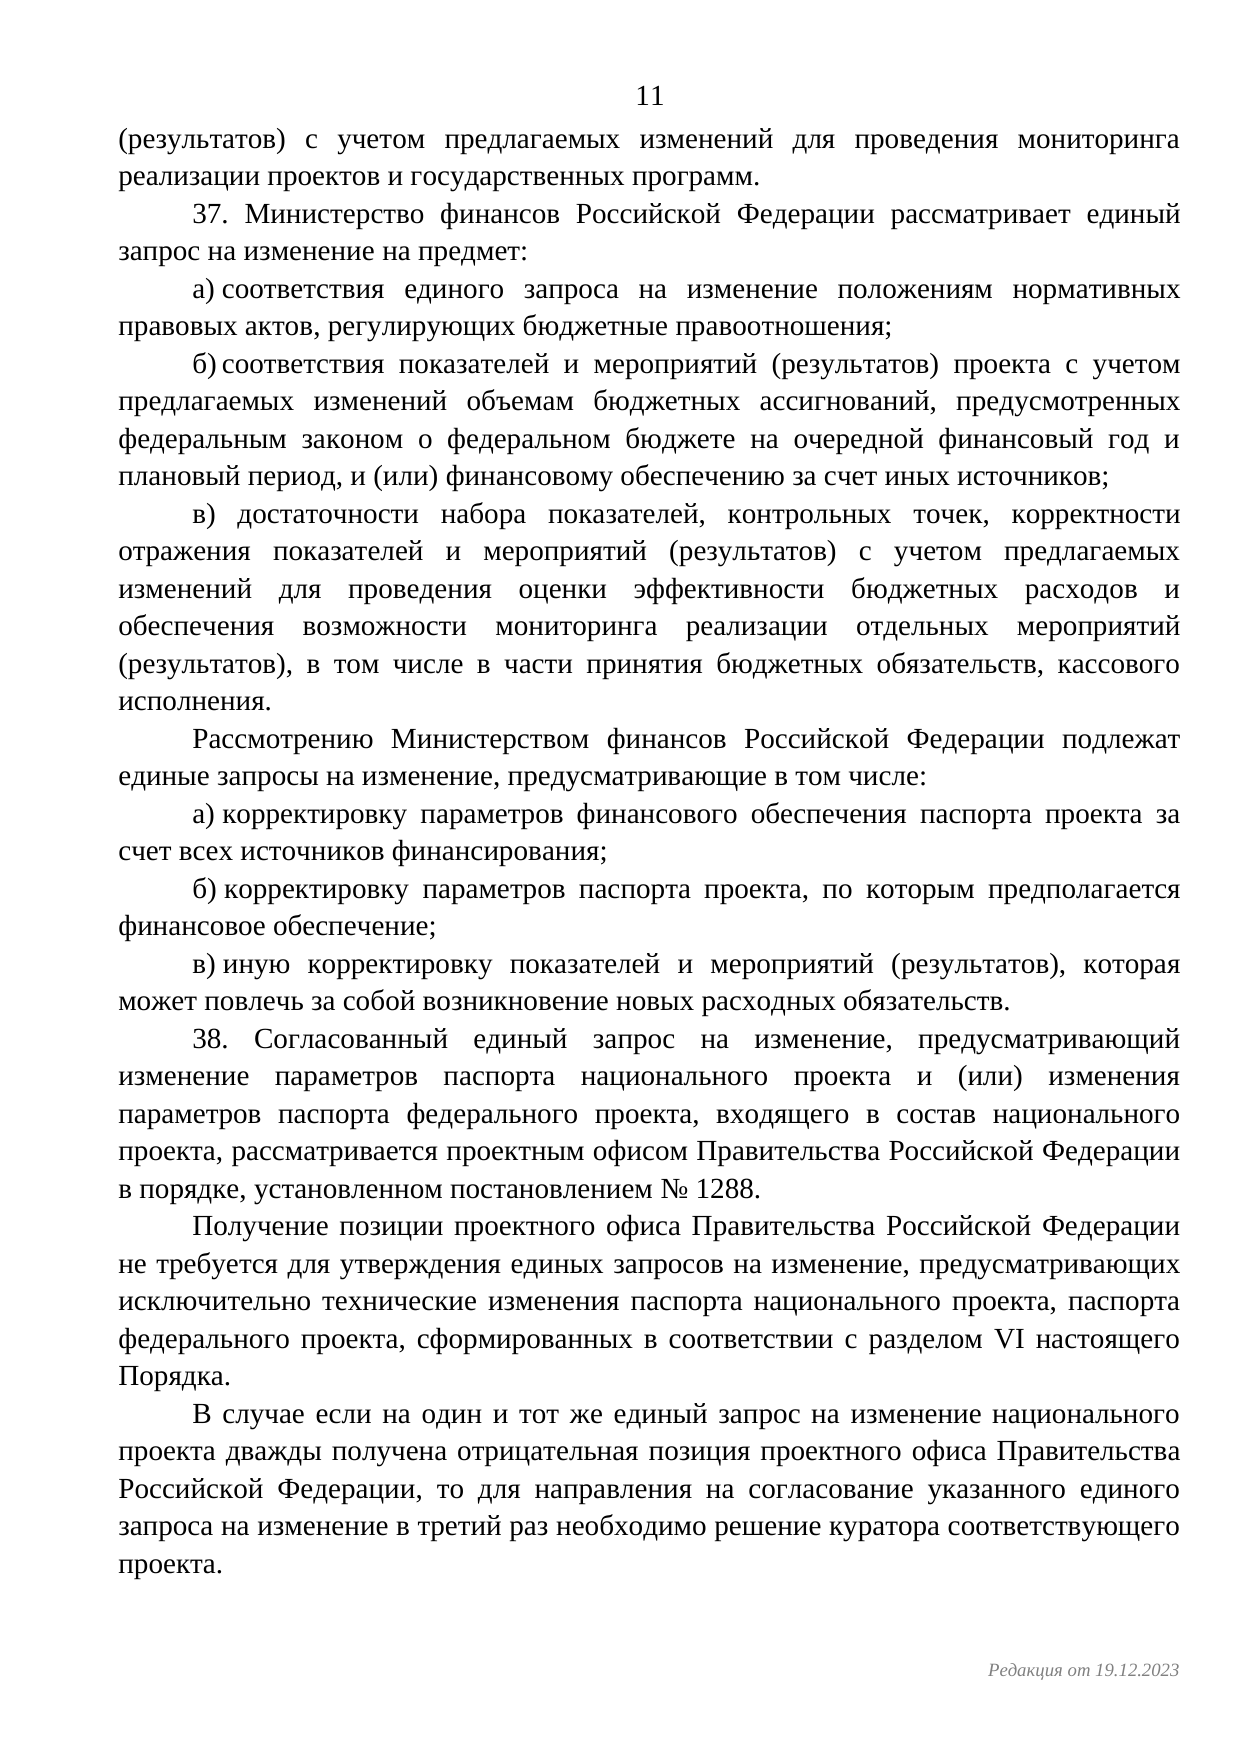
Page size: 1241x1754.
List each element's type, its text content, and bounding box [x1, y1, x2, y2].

text в) достаточности набора показателей, контрольных точек, корректности отражения показателей и мероприятий (результатов) с учетом предлагаемых изменений для проведения оценки эффективности бюджетных расходов и обеспечения возможности мониторинга реализации отдельных мероприятий (результатов), в том числе в части принятия бюджетных обязательств, кассового исполнения. [118, 493, 1181, 718]
text В случае если на один и тот же единый запрос на изменение национального проекта дважды получена отрицательная позиция проектного офиса Правительства Российской Федерации, то для направления на согласование указанного единого запроса на изменение в третий раз необходимо решение куратора соответствующего проекта. [118, 1393, 1181, 1581]
text б) корректировку параметров паспорта проекта, по которым предполагается финансовое обеспечение; [118, 868, 1181, 943]
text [118, 118, 1181, 193]
text а) корректировку параметров финансового обеспечения паспорта проекта за счет всех источников финансирования; [118, 793, 1181, 868]
text в) иную корректировку показателей и мероприятий (результатов), которая может повлечь за собой возникновение новых расходных обязательств. [118, 943, 1181, 1018]
list соответствия единого запроса на изменение положениям нормативных правовых актов, регулирующих бюджетные правоотношения; [118, 268, 1181, 343]
text 37. Министерство финансов Российской Федерации рассматривает единый запрос на изменение на предмет: [118, 193, 1181, 268]
text 38. Согласованный единый запрос на изменение, предусматривающий изменение параметров паспорта национального проекта и (или) изменения параметров паспорта федерального проекта, входящего в состав национального проекта, рассматривается проектным офисом Правительства Российской Федерации в порядке, установленном постановлением № 1288. [118, 1018, 1181, 1206]
text Получение позиции проектного офиса Правительства Российской Федерации не требуется для утверждения единых запросов на изменение, предусматривающих исключительно технические изменения паспорта национального проекта, паспорта федерального проекта, сформированных в соответствии с разделом VI настоящего Порядка. [118, 1206, 1181, 1393]
text Рассмотрению Министерством финансов Российской Федерации подлежат единые запросы на изменение, предусматривающие в том числе: [118, 718, 1181, 793]
list соответствия показателей и мероприятий (результатов) проекта с учетом предлагаемых изменений объемам бюджетных ассигнований, предусмотренных федеральным законом о федеральном бюджете на очередной финансовый год и плановый период, и (или) финансовому обеспечению за счет иных источников; [118, 343, 1181, 493]
